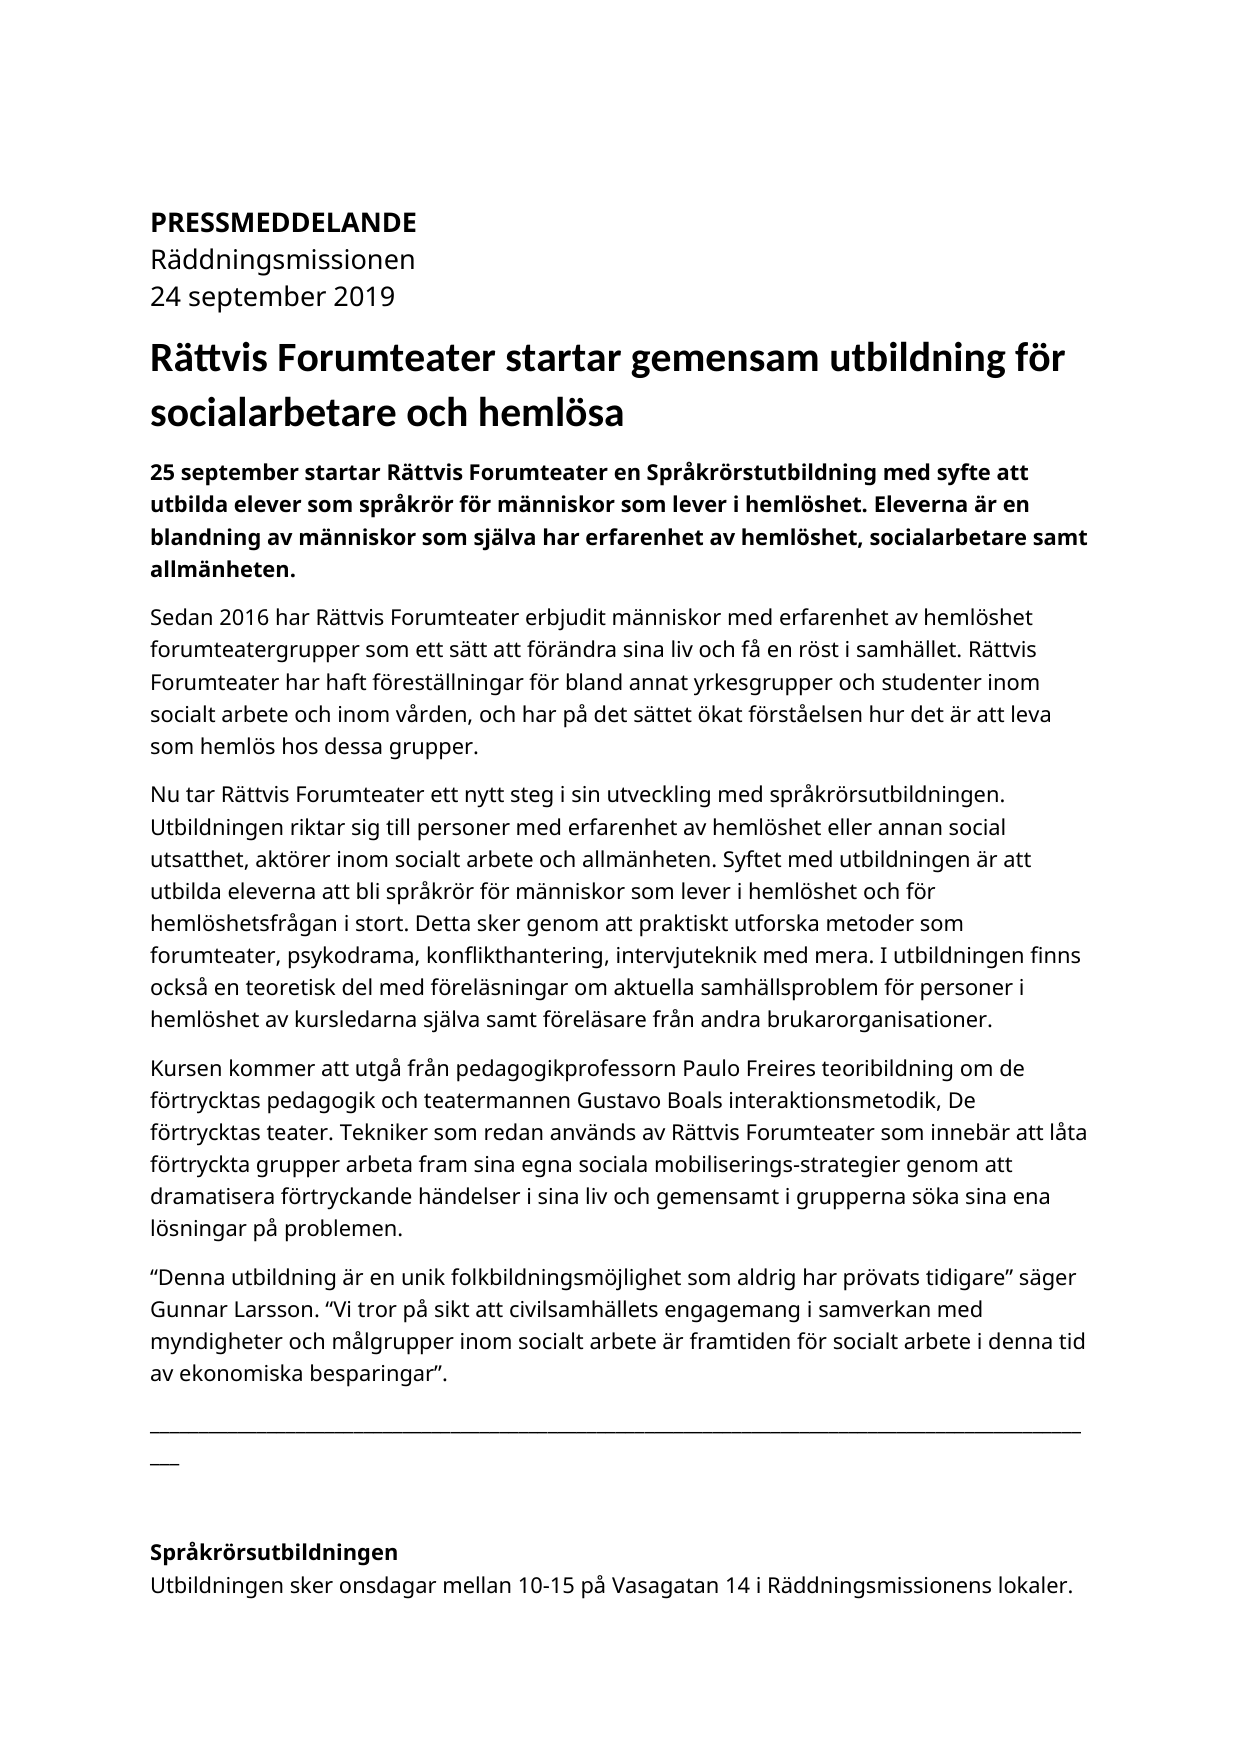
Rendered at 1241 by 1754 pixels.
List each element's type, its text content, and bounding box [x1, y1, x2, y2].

text PRESSMEDDELANDE Räddningsmissionen 24 september 2019 [150, 203, 1090, 314]
text Sedan 2016 har Rättvis Forumteater erbjudit människor med erfarenhet av hemlöshet forumteatergrupper som ett sätt att förändra sina liv och få en röst i samhället. Rättvis Forumteater har haft föreställningar för bland annat yrkesgrupper och studenter inom socialt arbete och inom vården, och har på det sättet ökat förståelsen hur det är att leva som hemlös hos dessa grupper. [150, 602, 1090, 760]
text Nu tar Rättvis Forumteater ett nytt steg i sin utveckling med språkrörsutbildningen. Utbildningen riktar sig till personer med erfarenhet av hemlöshet eller annan social utsatthet, aktörer inom socialt arbete och allmänheten. Syftet med utbildningen är att utbilda eleverna att bli språkrör för människor som lever i hemlöshet och för hemlöshetsfrågan i stort. Detta sker genom att praktiskt utforska metoder som forumteater, psykodrama, konflikthantering, intervjuteknik med mera. I utbildningen finns också en teoretisk del med föreläsningar om aktuella samhällsproblem för personer i hemlöshet av kursledarna själva samt föreläsare från andra brukarorganisationer. [150, 779, 1090, 1034]
text 25 september startar Rättvis Forumteater en Språkrörstutbildning med syfte att utbilda elever som språkrör för människor som lever i hemlöshet. Eleverna är en blandning av människor som själva har erfarenhet av hemlöshet, socialarbetare samt allmänheten. [150, 457, 1090, 583]
text Kursen kommer att utgå från pedagogikprofessorn Paulo Freires teoribildning om de förtrycktas pedagogik och teatermannen Gustavo Boals interaktionsmetodik, De förtrycktas teater. Tekniker som redan används av Rättvis Forumteater som innebär att låta förtryckta grupper arbeta fram sina egna sociala mobiliserings-strategier genom att dramatisera förtryckande händelser i sina liv och gemensamt i grupperna söka sina ena lösningar på problemen. [150, 1053, 1090, 1243]
text ___________________________________________________________________________________________________ [150, 1407, 1090, 1469]
text “Denna utbildning är en unik folkbildningsmöjlighet som aldrig har prövats tidigare” säger Gunnar Larsson. “Vi tror på sikt att civilsamhällets engagemang i samverkan med myndigheter och målgrupper inom socialt arbete är framtiden för socialt arbete i denna tid av ekonomiska besparingar”. [150, 1262, 1090, 1388]
text Rättvis Forumteater startar gemensam utbildning för socialarbetare och hemlösa [150, 331, 1090, 437]
text Språkrörsutbildningen Utbildningen sker onsdagar mellan 10-15 på Vasagatan 14 i Räddningsmissionens lokaler. [150, 1536, 1090, 1600]
